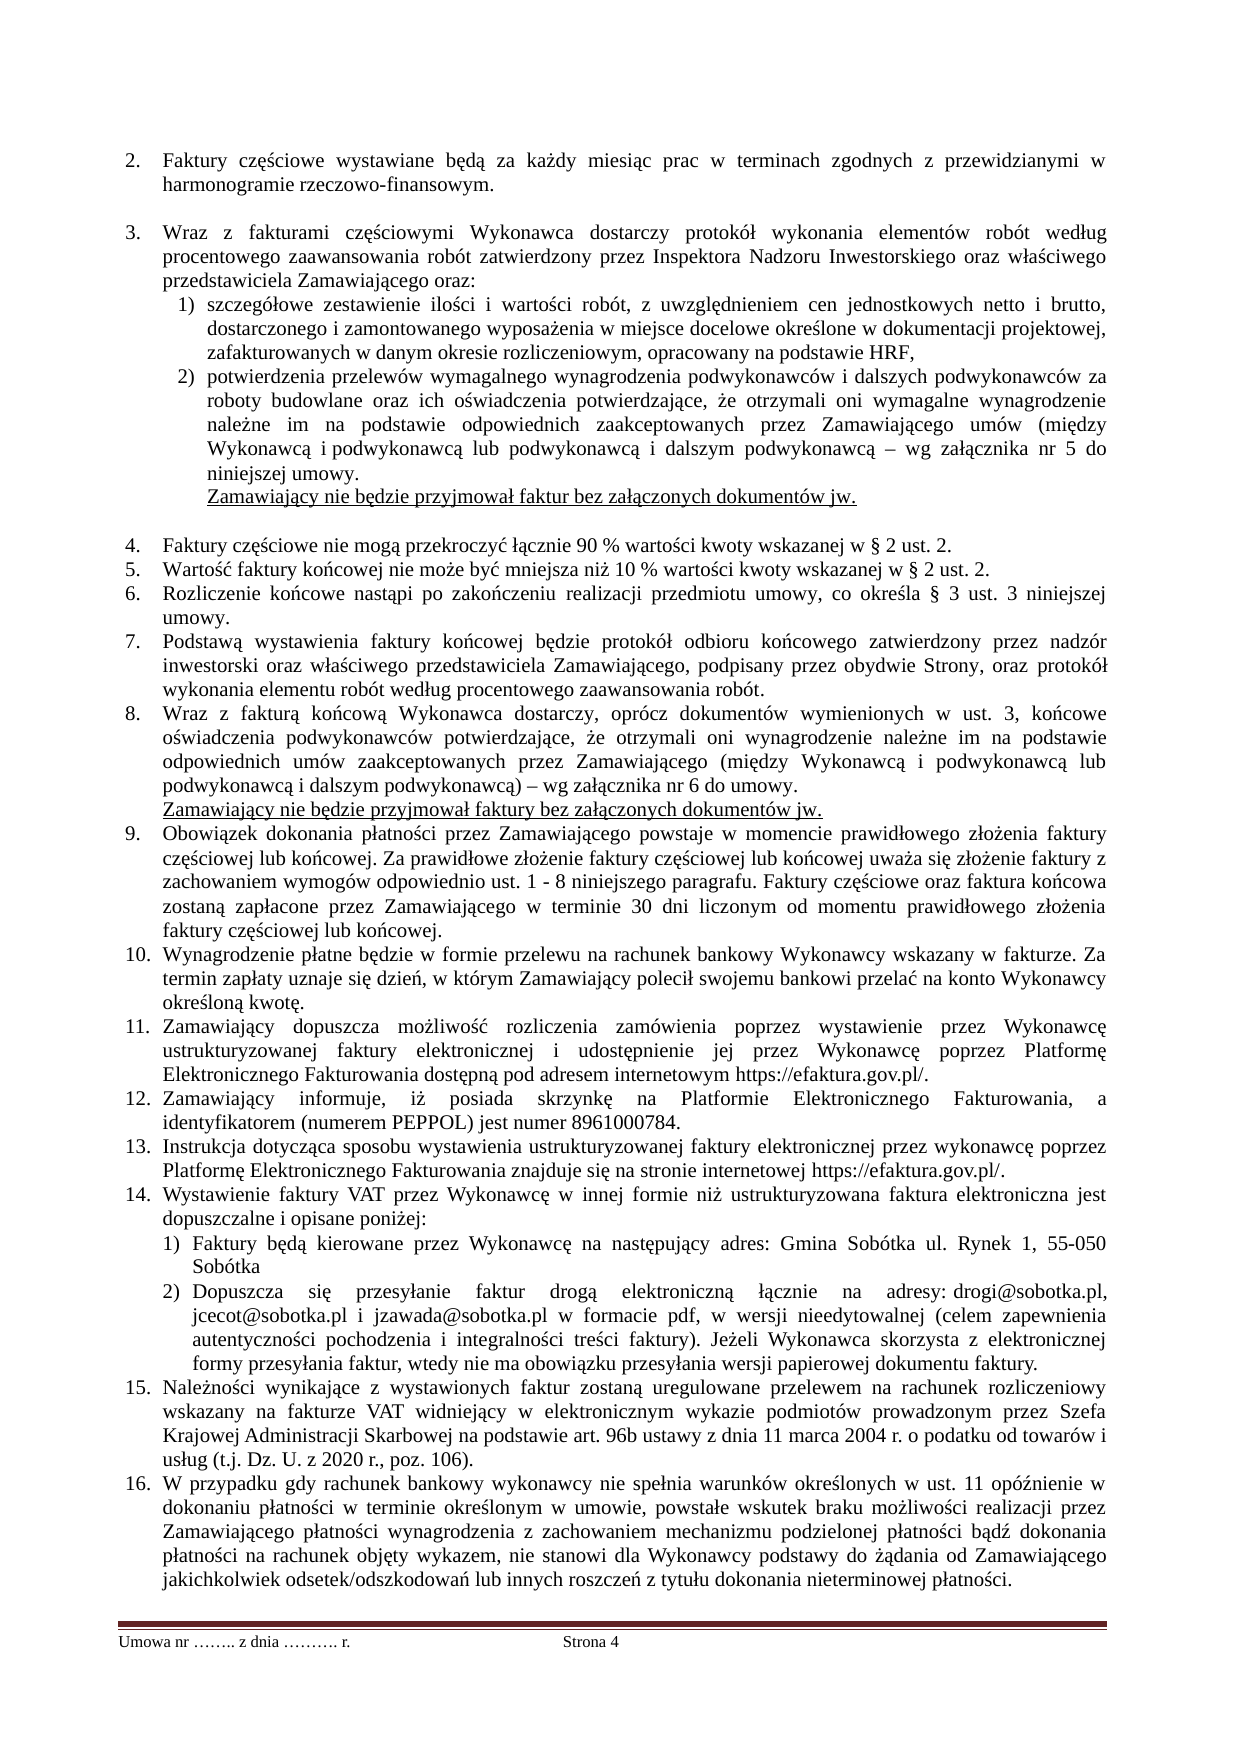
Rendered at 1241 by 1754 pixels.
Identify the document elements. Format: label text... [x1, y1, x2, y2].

text Zamawiający nie będzie przyjmował faktury bez załączonych dokumentów jw. [162, 797, 1107, 821]
list szczegółowe zestawienie ilości i wartości robót, z uwzględnieniem cen jednostkowych netto i brutto, dostarczonego i zamontowanego wyposażenia w miejsce docelowe określone w dokumentacji projektowej, zafakturowanych w danym okresie rozliczeniowym, opracowany na podstawie HRF, [177, 292, 1107, 364]
list Faktury będą kierowane przez Wykonawcę na następujący adres: Gmina Sobótka ul. Rynek 1, 55-050 Sobótka [162, 1230, 1107, 1278]
list potwierdzenia przelewów wymagalnego wynagrodzenia podwykonawców i dalszych podwykonawców za roboty budowlane oraz ich oświadczenia potwierdzające, że otrzymali oni wymagalne wynagrodzenie należne im na podstawie odpowiednich zaakceptowanych przez Zamawiającego umów (między Wykonawcą i podwykonawcą lub podwykonawcą i dalszym podwykonawcą – wg załącznika nr 5 do niniejszej umowy. [177, 364, 1107, 484]
list Faktury częściowe wystawiane będą za każdy miesiąc prac w terminach zgodnych z przewidzianymi w harmonogramie rzeczowo-finansowym. [125, 148, 1108, 196]
list Obowiązek dokonania płatności przez Zamawiającego powstaje w momencie prawidłowego złożenia faktury częściowej lub końcowej. Za prawidłowe złożenie faktury częściowej lub końcowej uważa się złożenie faktury z zachowaniem wymogów odpowiednio ust. 1 - 8 niniejszego paragrafu. Faktury częściowe oraz faktura końcowa zostaną zapłacone przez Zamawiającego w terminie 30 dni liczonym od momentu prawidłowego złożenia faktury częściowej lub końcowej. [125, 821, 1107, 942]
list Zamawiający informuje, iż posiada skrzynkę na Platformie Elektronicznego Fakturowania, a identyfikatorem (numerem PEPPOL) jest numer 8961000784. [125, 1086, 1107, 1134]
text Zamawiający nie będzie przyjmował faktur bez załączonych dokumentów jw. [207, 484, 1107, 508]
list Należności wynikające z wystawionych faktur zostaną uregulowane przelewem na rachunek rozliczeniowy wskazany na fakturze VAT widniejący w elektronicznym wykazie podmiotów prowadzonym przez Szefa Krajowej Administracji Skarbowej na podstawie art. 96b ustawy z dnia 11 marca 2004 r. o podatku od towarów i usług (t.j. Dz. U. z 2020 r., poz. 106). [125, 1375, 1107, 1471]
list Faktury częściowe nie mogą przekroczyć łącznie 90 % wartości kwoty wskazanej w § 2 ust. 2. [125, 533, 1107, 557]
list Wraz z fakturą końcową Wykonawca dostarczy, oprócz dokumentów wymienionych w ust. 3, końcowe oświadczenia podwykonawców potwierdzające, że otrzymali oni wynagrodzenie należne im na podstawie odpowiednich umów zaakceptowanych przez Zamawiającego (między Wykonawcą i podwykonawcą lub podwykonawcą i dalszym podwykonawcą) – wg załącznika nr 6 do umowy. [125, 701, 1107, 797]
list Podstawą wystawienia faktury końcowej będzie protokół odbioru końcowego zatwierdzony przez nadzór inwestorski oraz właściwego przedstawiciela Zamawiającego, podpisany przez obydwie Strony, oraz protokół wykonania elementu robót według procentowego zaawansowania robót. [125, 629, 1107, 701]
list Wystawienie faktury VAT przez Wykonawcę w innej formie niż ustrukturyzowana faktura elektroniczna jest dopuszczalne i opisane poniżej: [125, 1182, 1107, 1230]
list Instrukcja dotycząca sposobu wystawienia ustrukturyzowanej faktury elektronicznej przez wykonawcę poprzez Platformę Elektronicznego Fakturowania znajduje się na stronie internetowej https://efaktura.gov.pl/. [125, 1134, 1107, 1182]
list Wynagrodzenie płatne będzie w formie przelewu na rachunek bankowy Wykonawcy wskazany w fakturze. Za termin zapłaty uznaje się dzień, w którym Zamawiający polecił swojemu bankowi przelać na konto Wykonawcy określoną kwotę. [125, 942, 1107, 1014]
list Rozliczenie końcowe nastąpi po zakończeniu realizacji przedmiotu umowy, co określa § 3 ust. 3 niniejszej umowy. [125, 581, 1107, 629]
list Wartość faktury końcowej nie może być mniejsza niż 10 % wartości kwoty wskazanej w § 2 ust. 2. [125, 557, 1107, 581]
list Wraz z fakturami częściowymi Wykonawca dostarczy protokół wykonania elementów robót według procentowego zaawansowania robót zatwierdzony przez Inspektora Nadzoru Inwestorskiego oraz właściwego przedstawiciela Zamawiającego oraz: [125, 220, 1107, 292]
list W przypadku gdy rachunek bankowy wykonawcy nie spełnia warunków określonych w ust. 11 opóźnienie w dokonaniu płatności w terminie określonym w umowie, powstałe wskutek braku możliwości realizacji przez Zamawiającego płatności wynagrodzenia z zachowaniem mechanizmu podzielonej płatności bądź dokonania płatności na rachunek objęty wykazem, nie stanowi dla Wykonawcy podstawy do żądania od Zamawiającego jakichkolwiek odsetek/odszkodowań lub innych roszczeń z tytułu dokonania nieterminowej płatności. [125, 1471, 1107, 1591]
list Dopuszcza się przesyłanie faktur drogą elektroniczną łącznie na adresy: drogi@sobotka.pl, jcecot@sobotka.pl i jzawada@sobotka.pl w formacie pdf, w wersji nieedytowalnej (celem zapewnienia autentyczności pochodzenia i integralności treści faktury). Jeżeli Wykonawca skorzysta z elektronicznej formy przesyłania faktur, wtedy nie ma obowiązku przesyłania wersji papierowej dokumentu faktury. [162, 1278, 1107, 1375]
list Zamawiający dopuszcza możliwość rozliczenia zamówienia poprzez wystawienie przez Wykonawcę ustrukturyzowanej faktury elektronicznej i udostępnienie jej przez Wykonawcę poprzez Platformę Elektronicznego Fakturowania dostępną pod adresem internetowym https://efaktura.gov.pl/. [125, 1014, 1107, 1086]
